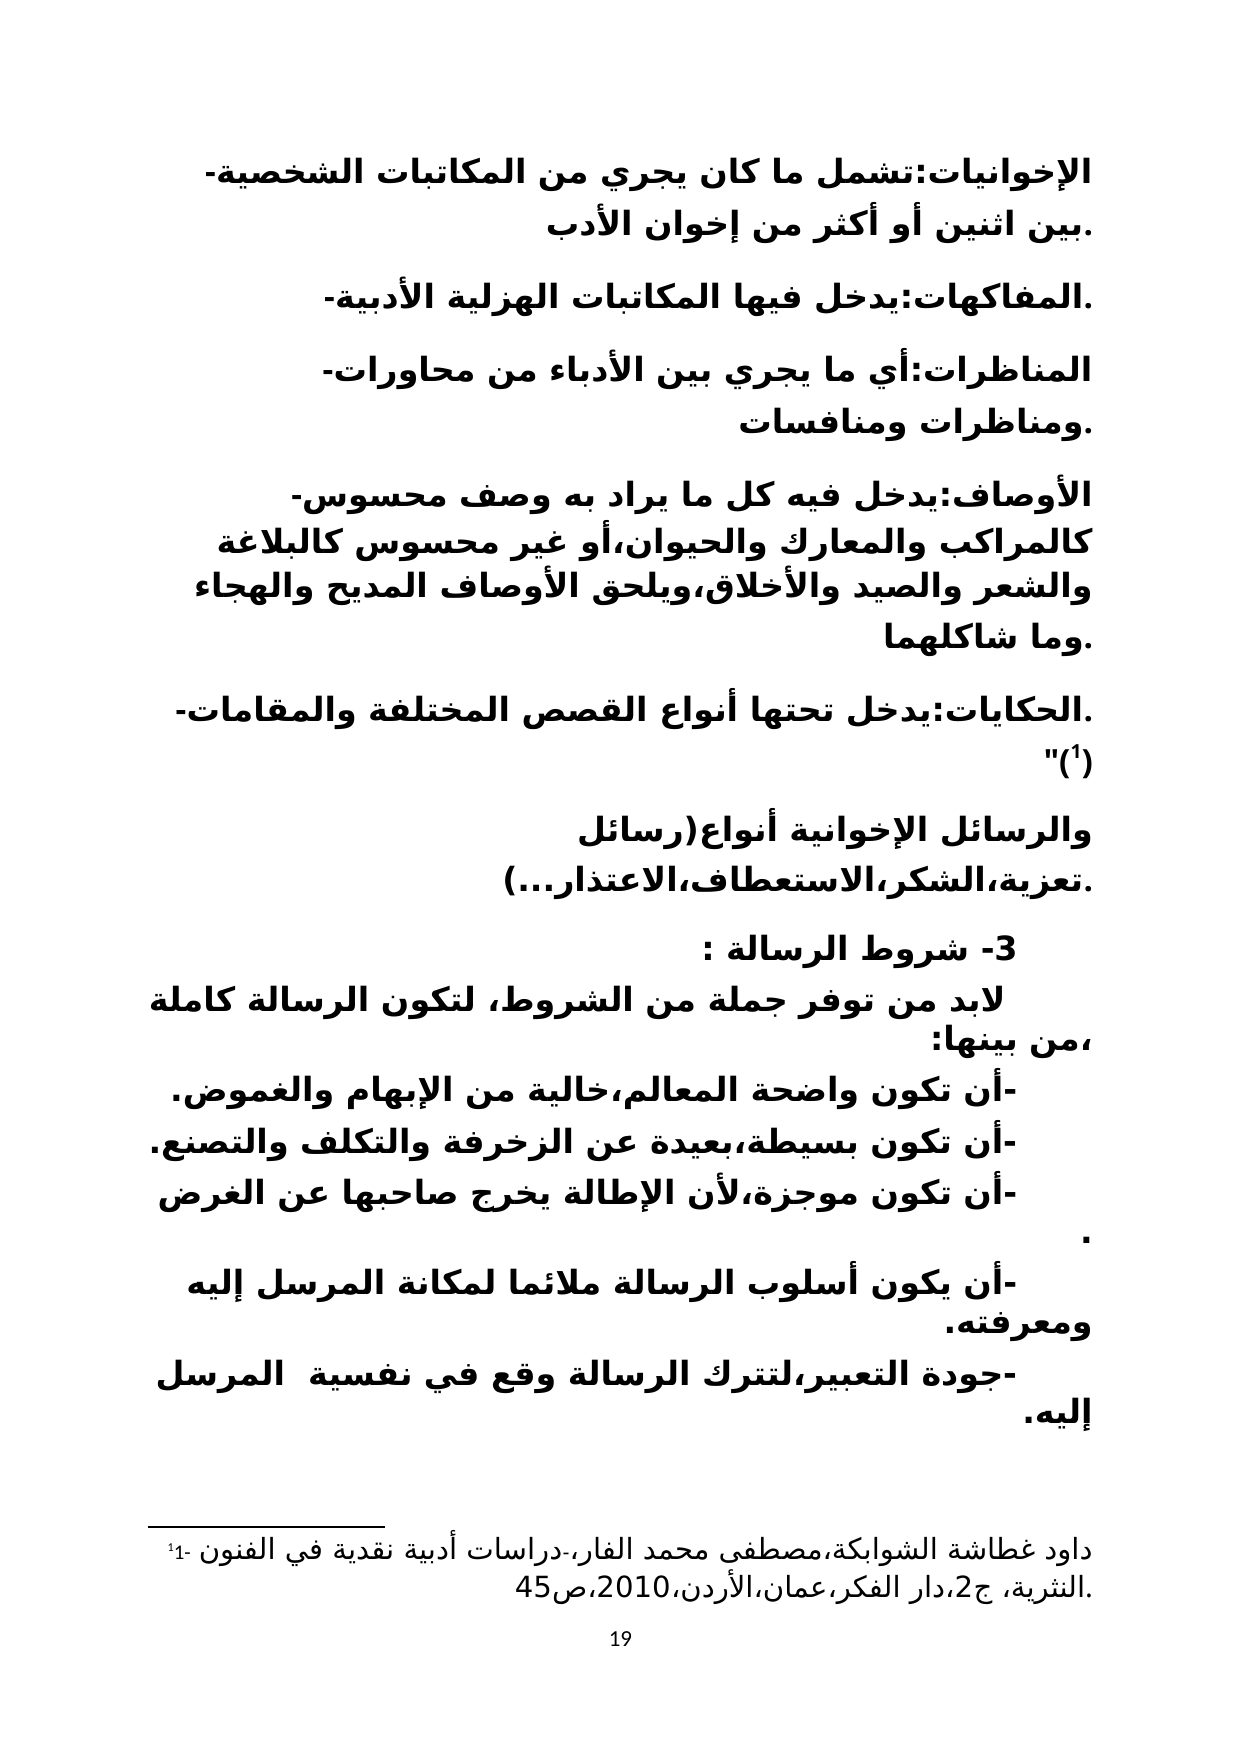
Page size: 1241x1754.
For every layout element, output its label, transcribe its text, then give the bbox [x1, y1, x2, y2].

text -المفاكهات:يدخل فيها المكاتبات الهزلية الأدبية. [148, 273, 1093, 318]
text -أن تكون بسيطة،بعيدة عن الزخرفة والتكلف والتصنع. [148, 1122, 1093, 1161]
text -الإخوانيات:تشمل ما كان يجري من المكاتبات الشخصية بين اثنين أو أكثر من إخوان الأدب. [148, 148, 1093, 245]
text -أن يكون أسلوب الرسالة ملائما لمكانة المرسل إليه ومعرفته. [148, 1264, 1093, 1341]
text -أن تكون موجزة،لأن الإطالة يخرج صاحبها عن الغرض . [148, 1173, 1093, 1251]
text -أن تكون واضحة المعالم،خالية من الإبهام والغموض. [148, 1071, 1093, 1110]
text لابد من توفر جملة من الشروط، لتكون الرسالة كاملة ،من بينها: [148, 981, 1093, 1058]
text -المناظرات:أي ما يجري بين الأدباء من محاورات ومناظرات ومنافسات. [148, 346, 1093, 443]
text والرسائل الإخوانية أنواع(رسائل تعزية،الشكر،الاستعطاف،الاعتذار...). [148, 811, 1093, 902]
text -الأوصاف:يدخل فيه كل ما يراد به وصف محسوس كالمراكب والمعارك والحيوان،أو غير محسوس كالبلاغة والشعر والصيد والأخلاق،ويلحق الأوصاف المديح والهجاء وما شاكلهما. [148, 471, 1093, 658]
text -الحكايات:يدخل تحتها أنواع القصص المختلفة والمقامات. "() [148, 685, 1093, 783]
text 3- شروط الرسالة : [148, 929, 1093, 968]
text -جودة التعبير،لتترك الرسالة وقع في نفسية المرسل إليه. [148, 1354, 1093, 1432]
